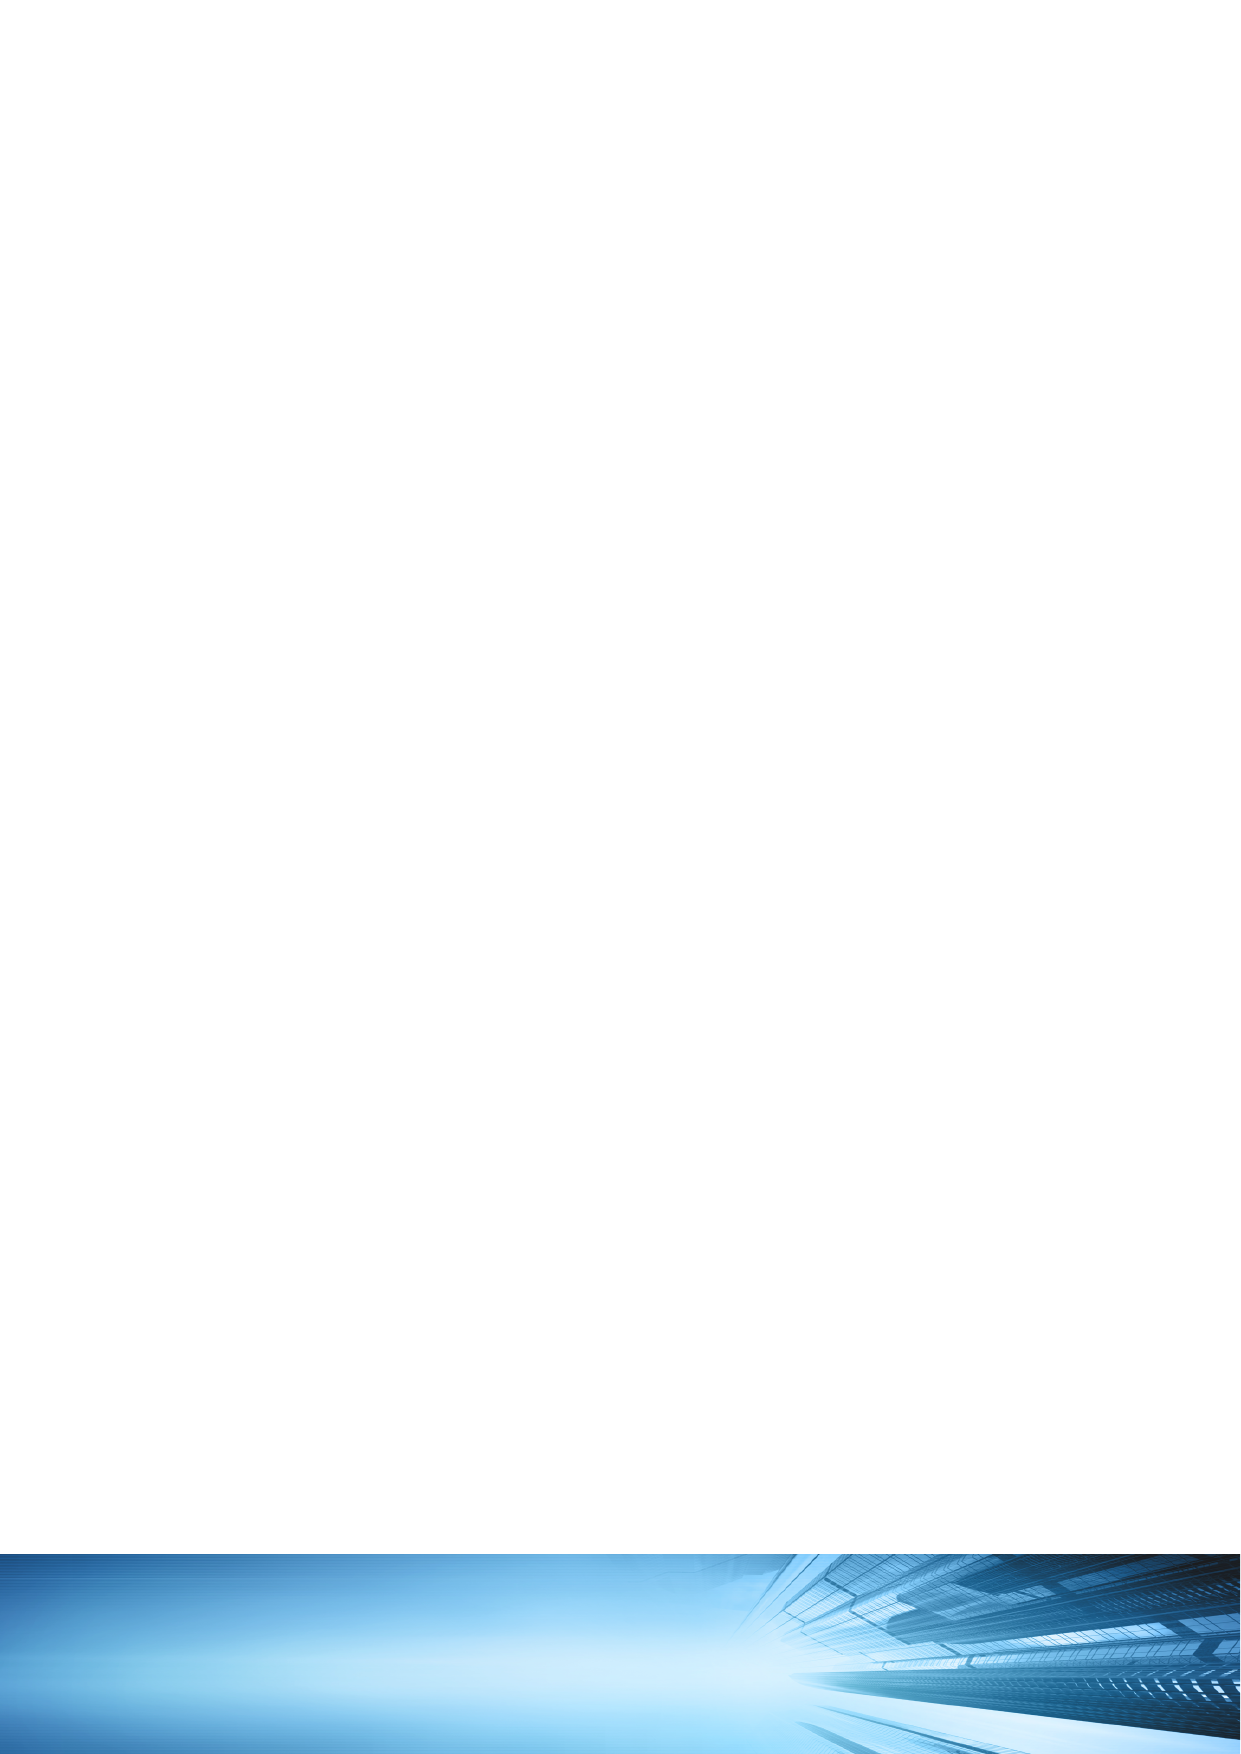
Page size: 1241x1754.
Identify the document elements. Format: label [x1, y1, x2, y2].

picture [0, 1554, 1241, 1754]
